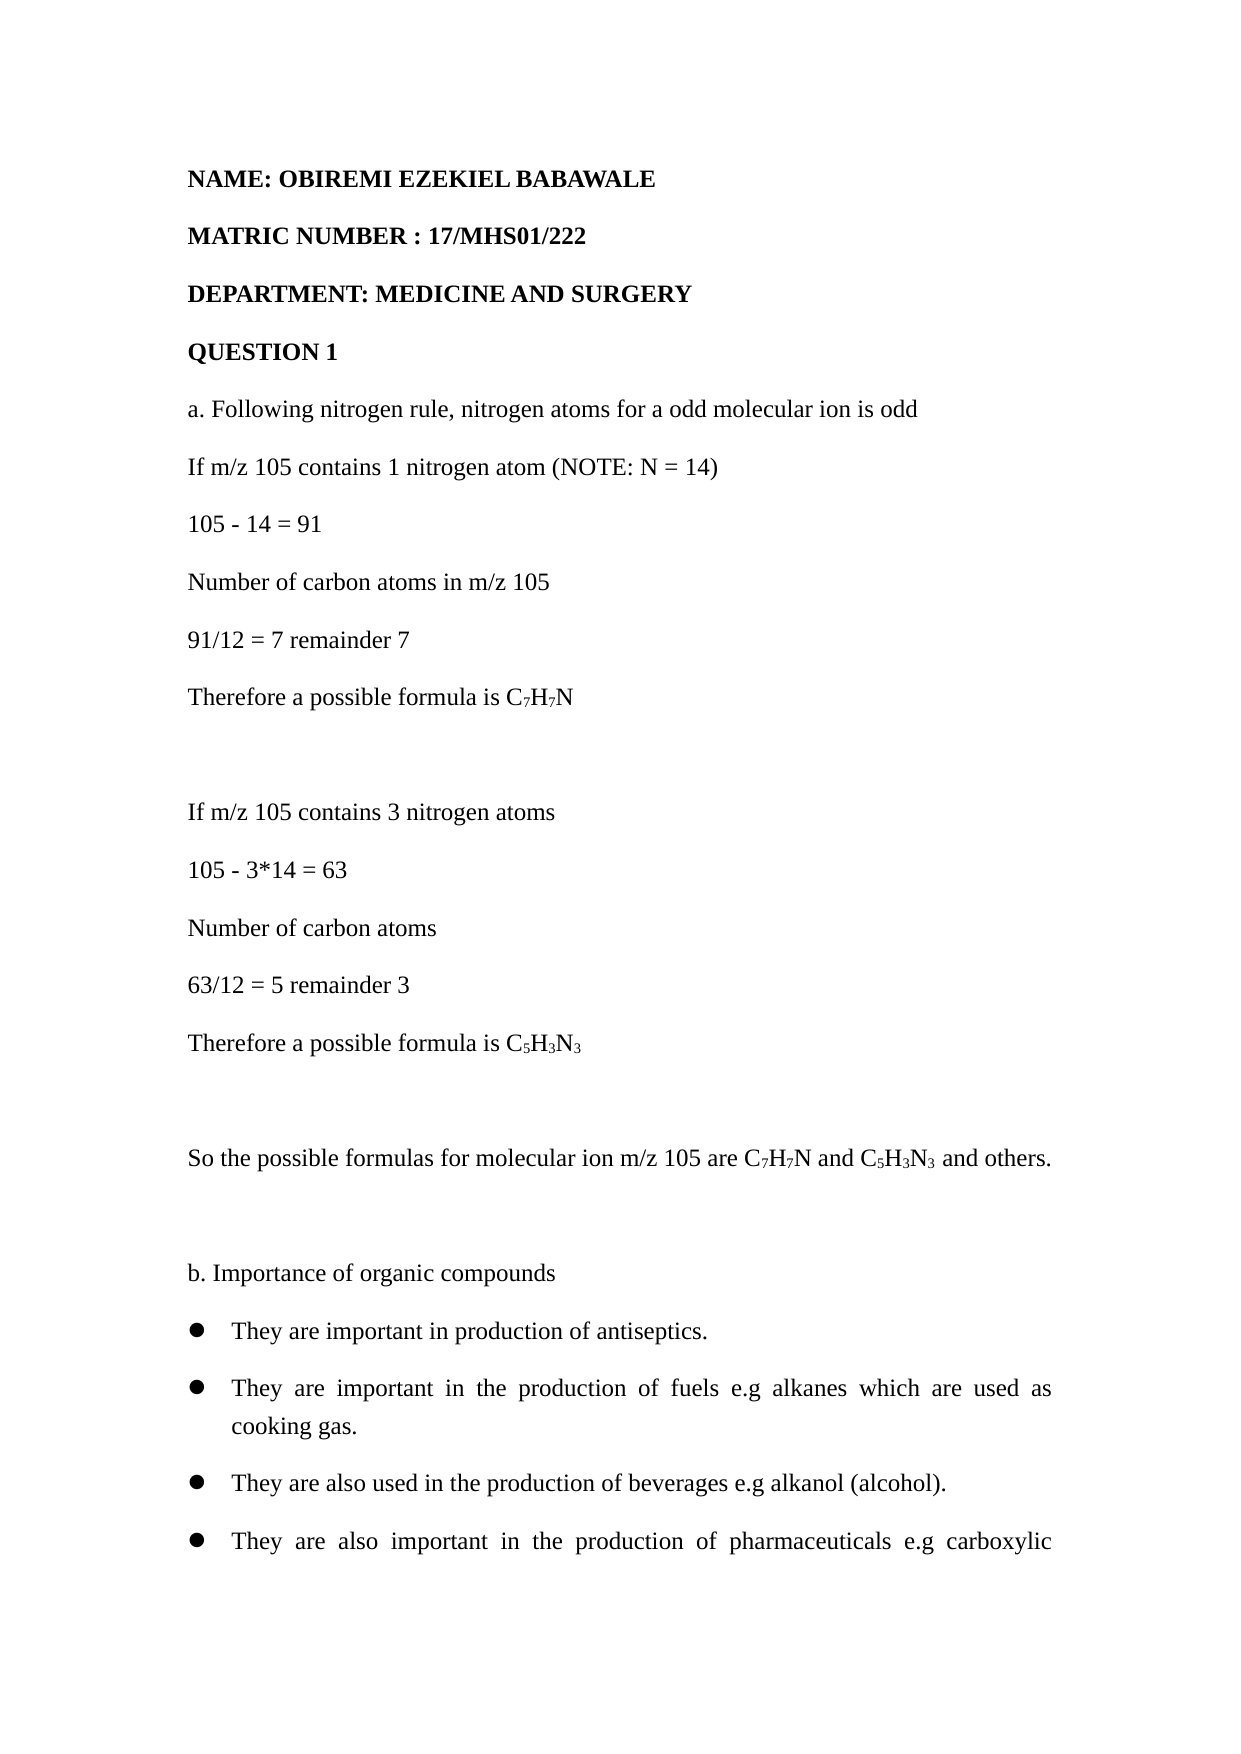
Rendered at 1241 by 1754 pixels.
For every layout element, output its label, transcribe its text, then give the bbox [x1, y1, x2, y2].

text Number of carbon atoms in m/z 105 [187, 565, 1053, 598]
text Therefore a possible formula is C7H7N [187, 680, 1053, 713]
text Number of carbon atoms [187, 911, 1053, 943]
text If m/z 105 contains 3 nitrogen atoms [187, 796, 1053, 828]
list They are important in production of antiseptics. [187, 1314, 1053, 1347]
text a. Following nitrogen rule, nitrogen atoms for a odd molecular ion is odd [187, 392, 1053, 425]
text 63/12 = 5 remainder 3 [187, 968, 1053, 1001]
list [187, 1524, 1053, 1557]
text DEPARTMENT: MEDICINE AND SURGERY [187, 277, 1053, 310]
text 91/12 = 7 remainder 7 [187, 623, 1053, 655]
text QUESTION 1 [187, 335, 1053, 367]
list They are also used in the production of beverages e.g alkanol (alcohol). [187, 1467, 1053, 1499]
text So the possible formulas for molecular ion m/z 105 are C7H7N and C5H3N3 and others. [187, 1141, 1053, 1174]
text 105 - 14 = 91 [187, 508, 1053, 540]
text MATRIC NUMBER : 17/MHS01/222 [187, 219, 1053, 252]
text 105 - 3*14 = 63 [187, 853, 1053, 886]
text Therefore a possible formula is C5H3N3 [187, 1026, 1053, 1058]
text b. Importance of organic compounds [187, 1256, 1053, 1289]
list They are important in the production of fuels e.g alkanes which are used as cooking gas. [187, 1372, 1053, 1441]
text If m/z 105 contains 1 nitrogen atom (NOTE: N = 14) [187, 450, 1053, 482]
text NAME: OBIREMI EZEKIEL BABAWALE [187, 162, 1053, 194]
